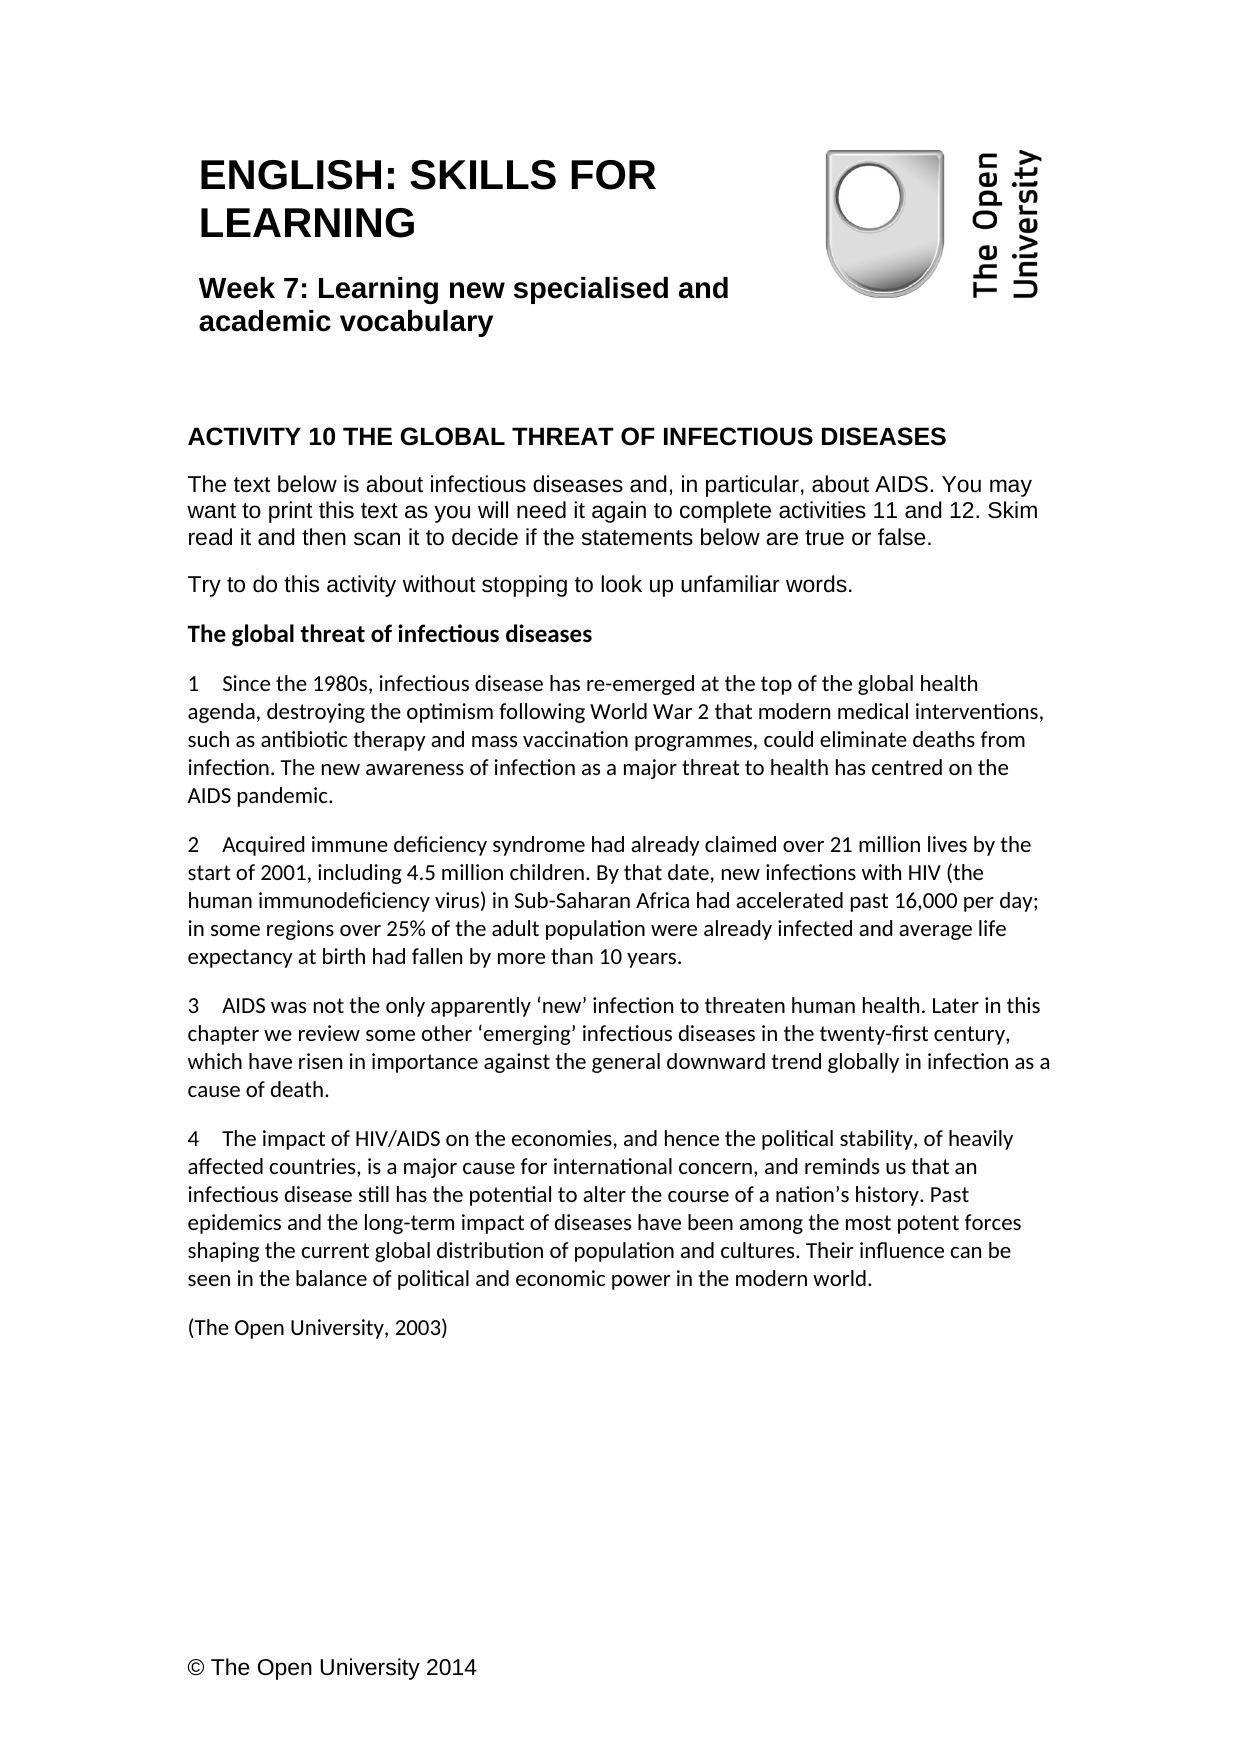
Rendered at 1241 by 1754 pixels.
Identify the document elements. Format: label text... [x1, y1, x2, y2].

table_header [778, 150, 1053, 363]
picture [825, 150, 1042, 298]
text ACTIVITY 10 THE GLOBAL THREAT OF INFECTIOUS DISEASES [187, 421, 1053, 450]
text 2 Acquired immune deficiency syndrome had already claimed over 21 million lives by the start of 2001, including 4.5 million children. By that date, new infections with HIV (the human immunodeficiency virus) in Sub-Saharan Africa had accelerated past 16,000 per day; in some regions over 25% of the adult population were already infected and average life expectancy at birth had fallen by more than 10 years. [187, 830, 1053, 971]
text The text below is about infectious diseases and, in particular, about AIDS. You may want to print this text as you will need it again to complete activities 11 and 12. Skim read it and then scan it to decide if the statements below are true or false. [187, 471, 1053, 550]
text Try to do this activity without stopping to look up unfamiliar words. [187, 571, 1053, 597]
text 3 AIDS was not the only apparently ‘new’ infection to threaten human health. Later in this chapter we review some other ‘emerging’ infectious diseases in the twenty-first century, which have risen in importance against the general downward trend globally in infection as a cause of death. [187, 991, 1053, 1103]
text The global threat of infectious diseases [187, 618, 1053, 649]
text (The Open University, 2003) [187, 1313, 1053, 1341]
text 1 Since the 1980s, infectious disease has re-emerged at the top of the global health agenda, destroying the optimism following World War 2 that modern medical interventions, such as antibiotic therapy and mass vaccination programmes, could eliminate deaths from infection. The new awareness of infection as a major threat to health has centred on the AIDS pandemic. [187, 669, 1053, 809]
table_header ENGLISH: SKILLS FOR LEARNING Week 7: Learning new specialised and academic vocabulary [188, 150, 778, 363]
text 4 The impact of HIV/AIDS on the economies, and hence the political stability, of heavily affected countries, is a major cause for international concern, and reminds us that an infectious disease still has the potential to alter the course of a nation’s history. Past epidemics and the long-term impact of diseases have been among the most potent forces shaping the current global distribution of population and cultures. Their influence can be seen in the balance of political and economic power in the modern world. [187, 1124, 1053, 1292]
